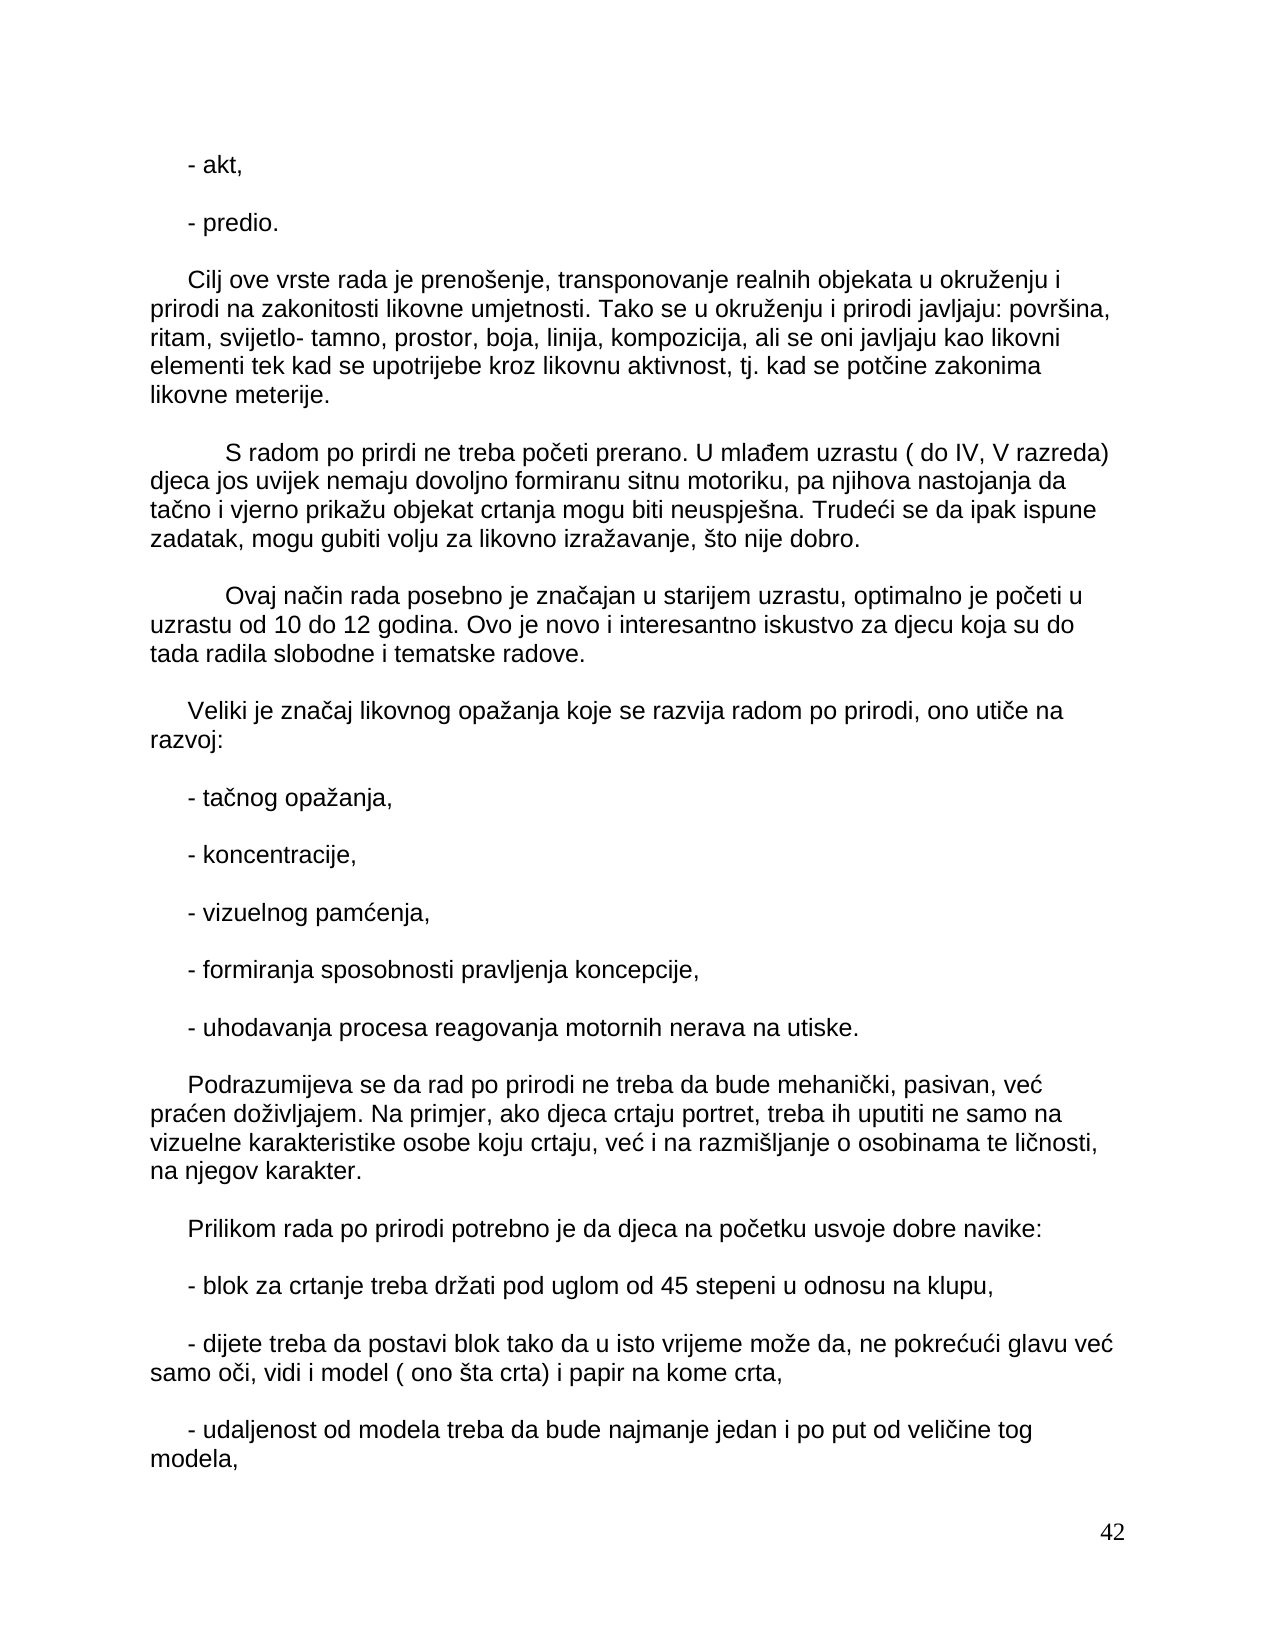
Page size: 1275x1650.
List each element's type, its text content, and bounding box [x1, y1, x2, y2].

text S radom po prirdi ne treba početi prerano. U mlađem uzrastu ( do IV, V razreda) djeca jos uvijek nemaju dovoljno formiranu sitnu motoriku, pa njihova nastojanja da tačno i vjerno prikažu objekat crtanja mogu biti neuspješna. Trudeći se da ipak ispune zadatak, mogu gubiti volju za likovno izražavanje, što nije dobro. [150, 437, 1125, 552]
text - uhodavanja procesa reagovanja motornih nerava na utiske. [150, 1012, 1125, 1041]
text - udaljenost od modela treba da bude najmanje jedan i po put od veličine tog modela, [150, 1415, 1125, 1472]
text - dijete treba da postavi blok tako da u isto vrijeme može da, ne pokrećući glavu već samo oči, vidi i model ( ono šta crta) i papir na kome crta, [150, 1329, 1125, 1386]
text - formiranja sposobnosti pravljenja koncepcije, [150, 955, 1125, 984]
text Prilikom rada po prirodi potrebno je da djeca na početku usvoje dobre navike: [150, 1214, 1125, 1242]
text Cilj ove vrste rada je prenošenje, transponovanje realnih objekata u okruženju i prirodi na zakonitosti likovne umjetnosti. Tako se u okruženju i prirodi javljaju: površina, ritam, svijetlo- tamno, prostor, boja, linija, kompozicija, ali se oni javljaju kao likovni elementi tek kad se upotrijebe kroz likovnu aktivnost, tj. kad se potčine zakonima likovne meterije. [150, 265, 1125, 409]
text - koncentracije, [150, 840, 1125, 869]
text Podrazumijeva se da rad po prirodi ne treba da bude mehanički, pasivan, već praćen doživljajem. Na primjer, ako djeca crtaju portret, treba ih uputiti ne samo na vizuelne karakteristike osobe koju crtaju, već i na razmišljanje o osobinama te ličnosti, na njegov karakter. [150, 1070, 1125, 1185]
text Ovaj način rada posebno je značajan u starijem uzrastu, optimalno je početi u uzrastu od 10 do 12 godina. Ovo je novo i interesantno iskustvo za djecu koja su do tada radila slobodne i tematske radove. [150, 581, 1125, 667]
text Veliki je značaj likovnog opažanja koje se razvija radom po prirodi, ono utiče na razvoj: [150, 696, 1125, 754]
text - tačnog opažanja, [150, 782, 1125, 811]
text - predio. [150, 207, 1125, 236]
text - blok za crtanje treba držati pod uglom od 45 stepeni u odnosu na klupu, [150, 1271, 1125, 1300]
text - vizuelnog pamćenja, [150, 897, 1125, 926]
text - akt, [150, 150, 1125, 179]
